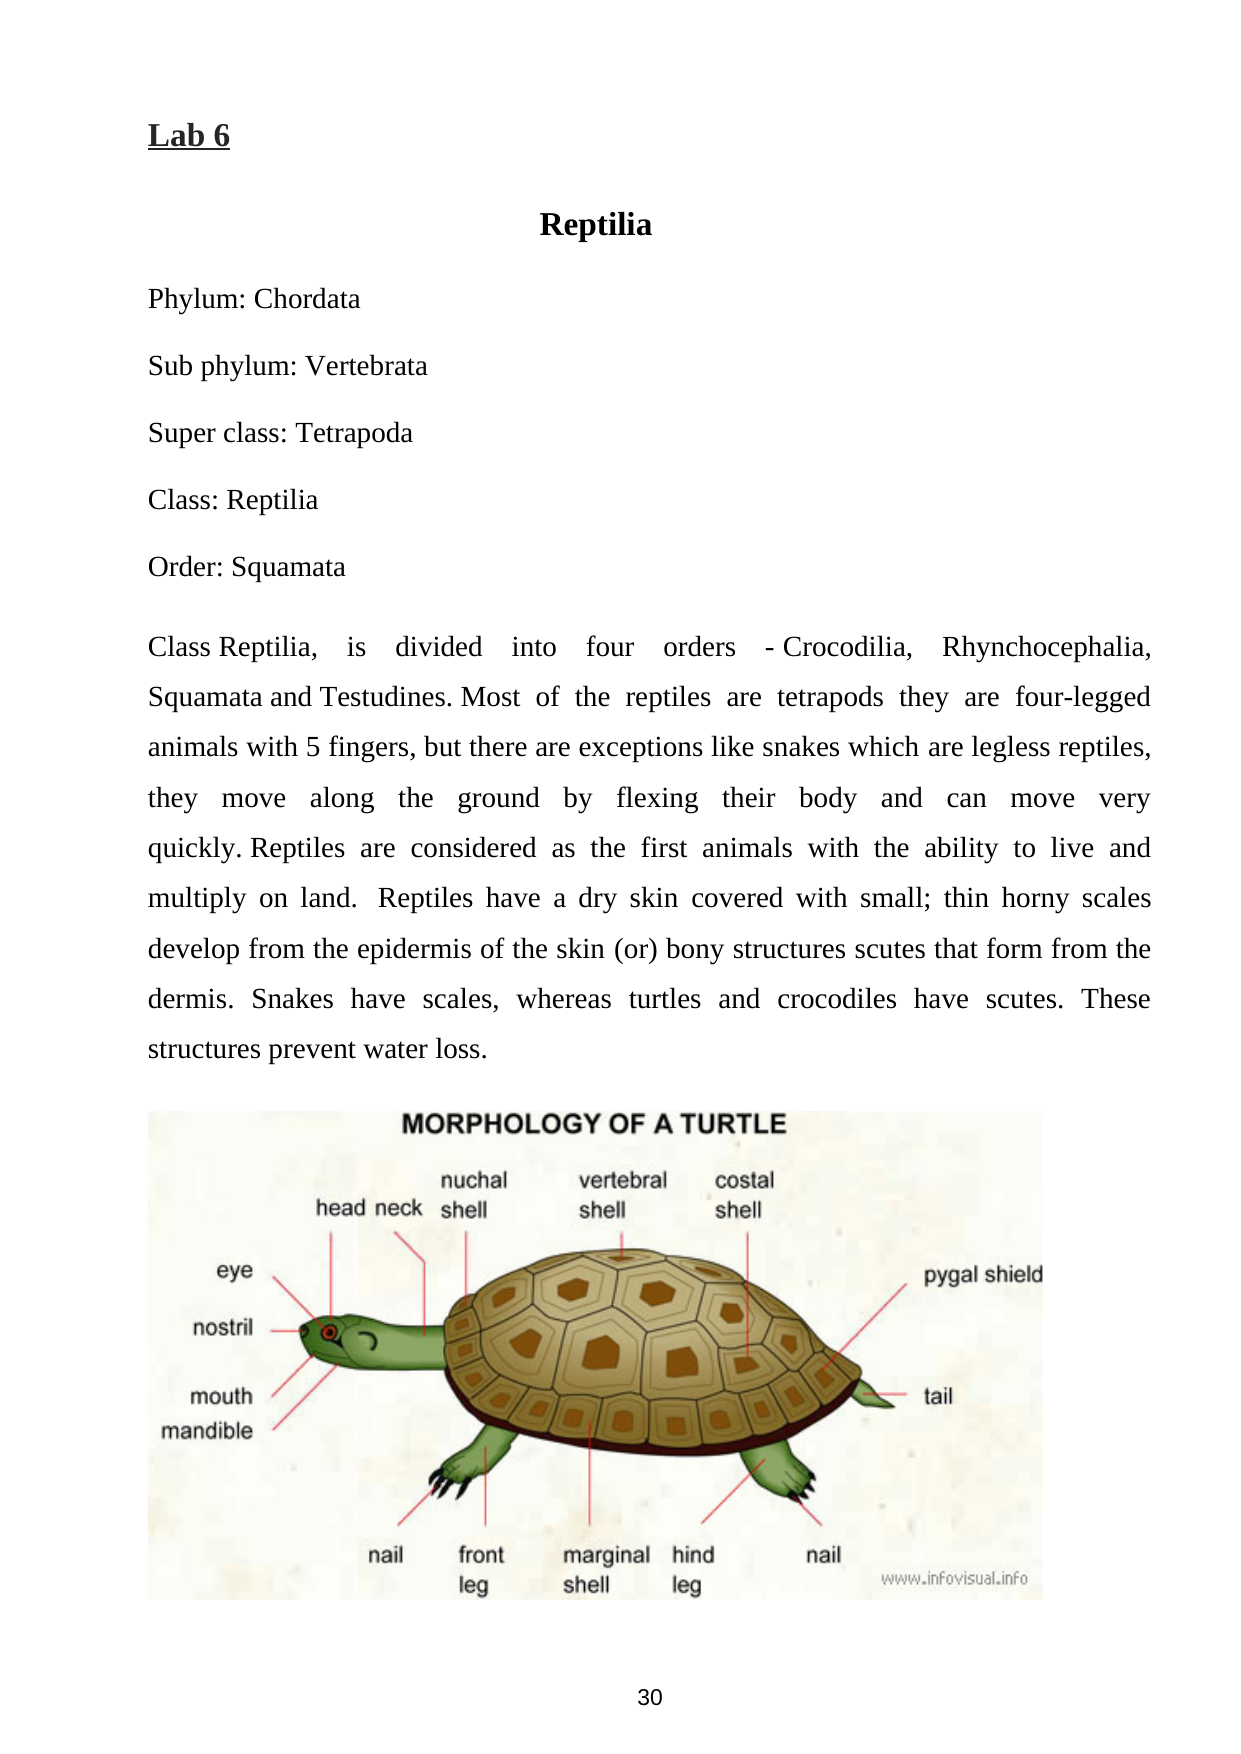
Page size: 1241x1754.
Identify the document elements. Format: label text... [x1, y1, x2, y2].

text Class Reptilia, is divided into four orders - Crocodilia, Rhynchocephalia, Squamata and Testudines. Most of the reptiles are tetrapods they are four-legged animals with 5 fingers, but there are exceptions like snakes which are legless reptiles, they move along the ground by flexing their body and can move very quickly. Reptiles are considered as the first animals with the ability to live and multiply on land. Reptiles have a dry skin covered with small; thin horny scales develop from the epidermis of the skin (or) bony structures scutes that form from the dermis. Snakes have scales, whereas turtles and crocodiles have scutes. These structures prevent water loss. [148, 813, 1152, 1065]
text Lab 6 [148, 103, 1152, 153]
text Reptilia [148, 192, 1152, 242]
text Phylum: Chordata [148, 282, 1152, 315]
picture [147, 1111, 1043, 1600]
text Super class: Tetrapoda [148, 416, 1152, 449]
text Class Reptilia, is divided into four orders - Crocodilia, Rhynchocephalia, Squamata and Testudines. Most of the reptiles are tetrapods they are four-legged animals with 5 fingers, but there are exceptions like snakes which are legless reptiles, they move along the ground by flexing their body and can move very quickly. Reptiles are considered as the first animals with the ability to live and multiply on land. Reptiles have a dry skin covered with small; thin horny scales develop from the epidermis of the skin (or) bony structures scutes that form from the dermis. Snakes have scales, whereas turtles and crocodiles have scutes. These structures prevent water loss. [148, 629, 1152, 780]
text Order: Squamata [148, 549, 1152, 583]
text Sub phylum: Vertebrata [148, 348, 1152, 382]
text Class: Reptilia [148, 482, 1152, 516]
